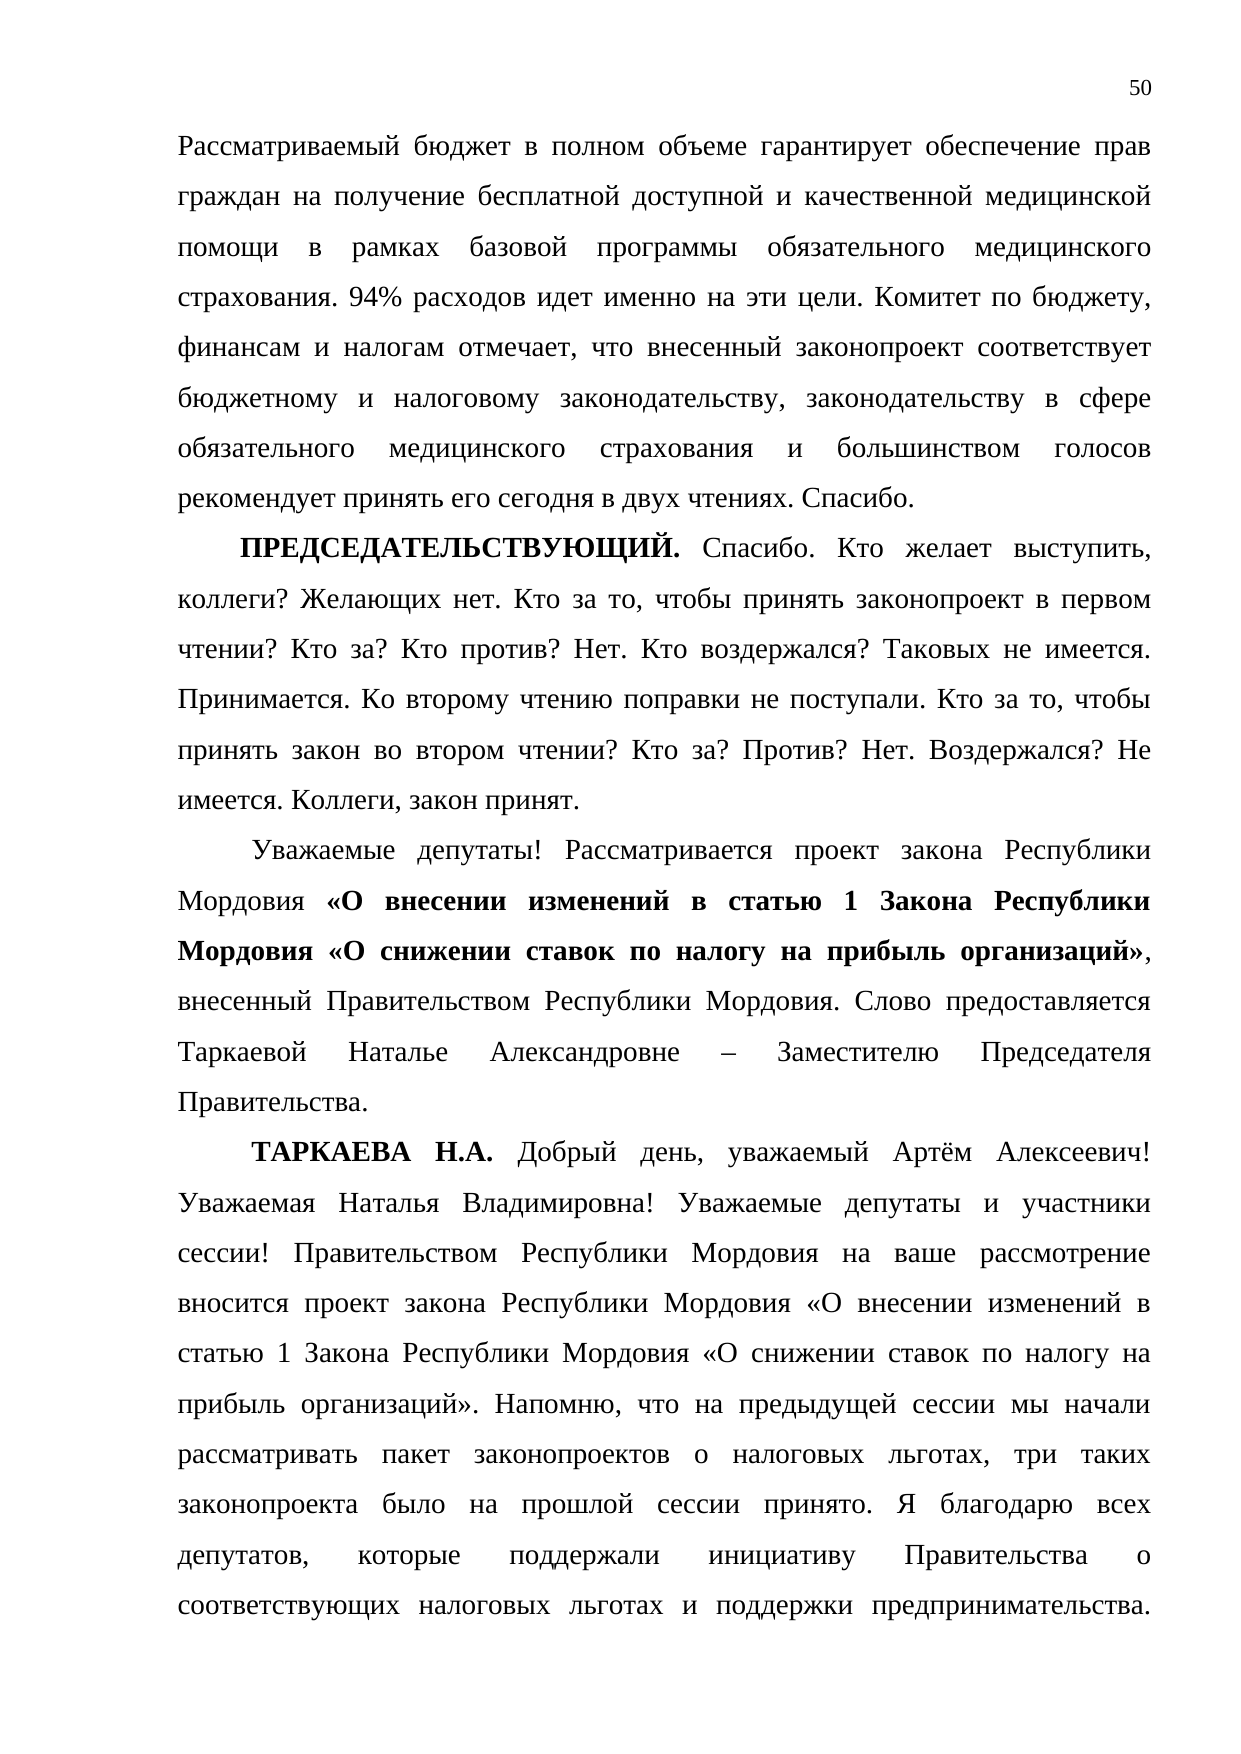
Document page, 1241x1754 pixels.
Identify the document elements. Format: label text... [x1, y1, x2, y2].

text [177, 128, 1152, 514]
text ПРЕДСЕДАТЕЛЬСТВУЮЩИЙ. Спасибо. Кто желает выступить, коллеги? Желающих нет. Кто за то, чтобы принять законопроект в первом чтении? Кто за? Кто против? Нет. Кто воздержался? Таковых не имеется. Принимается. Ко второму чтению поправки не поступали. Кто за то, чтобы принять закон во втором чтении? Кто за? Против? Нет. Воздержался? Не имеется. Коллеги, закон принят. [177, 531, 1152, 816]
text Уважаемые депутаты! Рассматривается проект закона Республики Мордовия «О внесении изменений в статью 1 Закона Республики Мордовия «О снижении ставок по налогу на прибыль организаций», внесенный Правительством Республики Мордовия. Слово предоставляется Таркаевой Наталье Александровне – Заместителю Председателя Правительства. [177, 832, 1152, 1118]
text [177, 1134, 1152, 1621]
